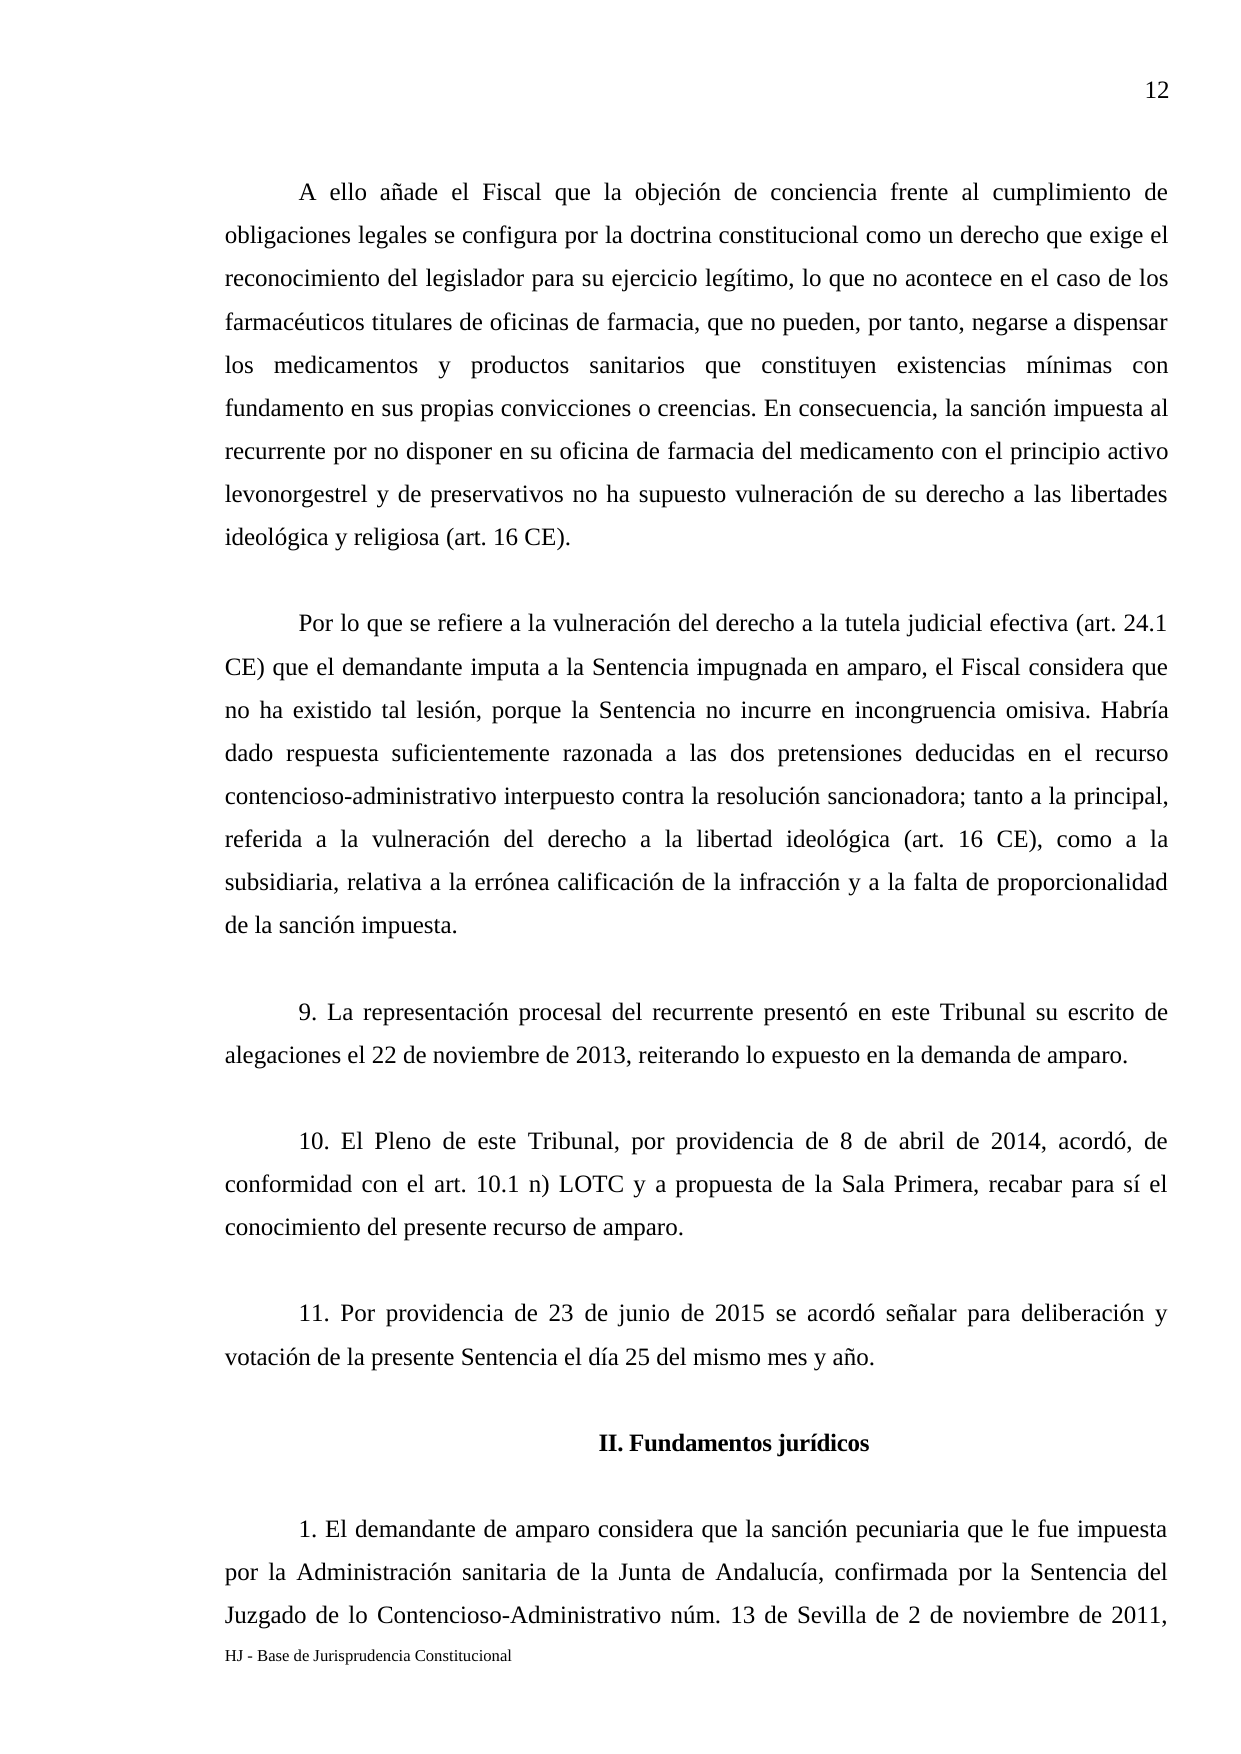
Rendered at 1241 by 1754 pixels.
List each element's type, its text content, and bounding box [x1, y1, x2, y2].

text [224, 1514, 1169, 1629]
text Por lo que se refiere a la vulneración del derecho a la tutela judicial efectiva (art. 24.1 CE) que el demandante imputa a la Sentencia impugnada en amparo, el Fiscal considera que no ha existido tal lesión, porque la Sentencia no incurre en incongruencia omisiva. Habría dado respuesta suficientemente razonada a las dos pretensiones deducidas en el recurso contencioso-administrativo interpuesto contra la resolución sancionadora; tanto a la principal, referida a la vulneración del derecho a la libertad ideológica (art. 16 CE), como a la subsidiaria, relativa a la errónea calificación de la infracción y a la falta de proporcionalidad de la sanción impuesta. [224, 608, 1169, 939]
text 10. El Pleno de este Tribunal, por providencia de 8 de abril de 2014, acordó, de conformidad con el art. 10.1 n) LOTC y a propuesta de la Sala Primera, recabar para sí el conocimiento del presente recurso de amparo. [224, 1126, 1169, 1241]
text 11. Por providencia de 23 de junio de 2015 se acordó señalar para deliberación y votación de la presente Sentencia el día 25 del mismo mes y año. [224, 1298, 1169, 1370]
text A ello añade el Fiscal que la objeción de conciencia frente al cumplimiento de obligaciones legales se configura por la doctrina constitucional como un derecho que exige el reconocimiento del legislador para su ejercicio legítimo, lo que no acontece en el caso de los farmacéuticos titulares de oficinas de farmacia, que no pueden, por tanto, negarse a dispensar los medicamentos y productos sanitarios que constituyen existencias mínimas con fundamento en sus propias convicciones o creencias. En consecuencia, la sanción impuesta al recurrente por no disponer en su oficina de farmacia del medicamento con el principio activo levonorgestrel y de preservativos no ha supuesto vulneración de su derecho a las libertades ideológica y religiosa (art. 16 CE). [224, 177, 1169, 551]
text 9. La representación procesal del recurrente presentó en este Tribunal su escrito de alegaciones el 22 de noviembre de 2013, reiterando lo expuesto en la demanda de amparo. [224, 997, 1169, 1068]
subtitle II. Fundamentos jurídicos [224, 1428, 1169, 1457]
